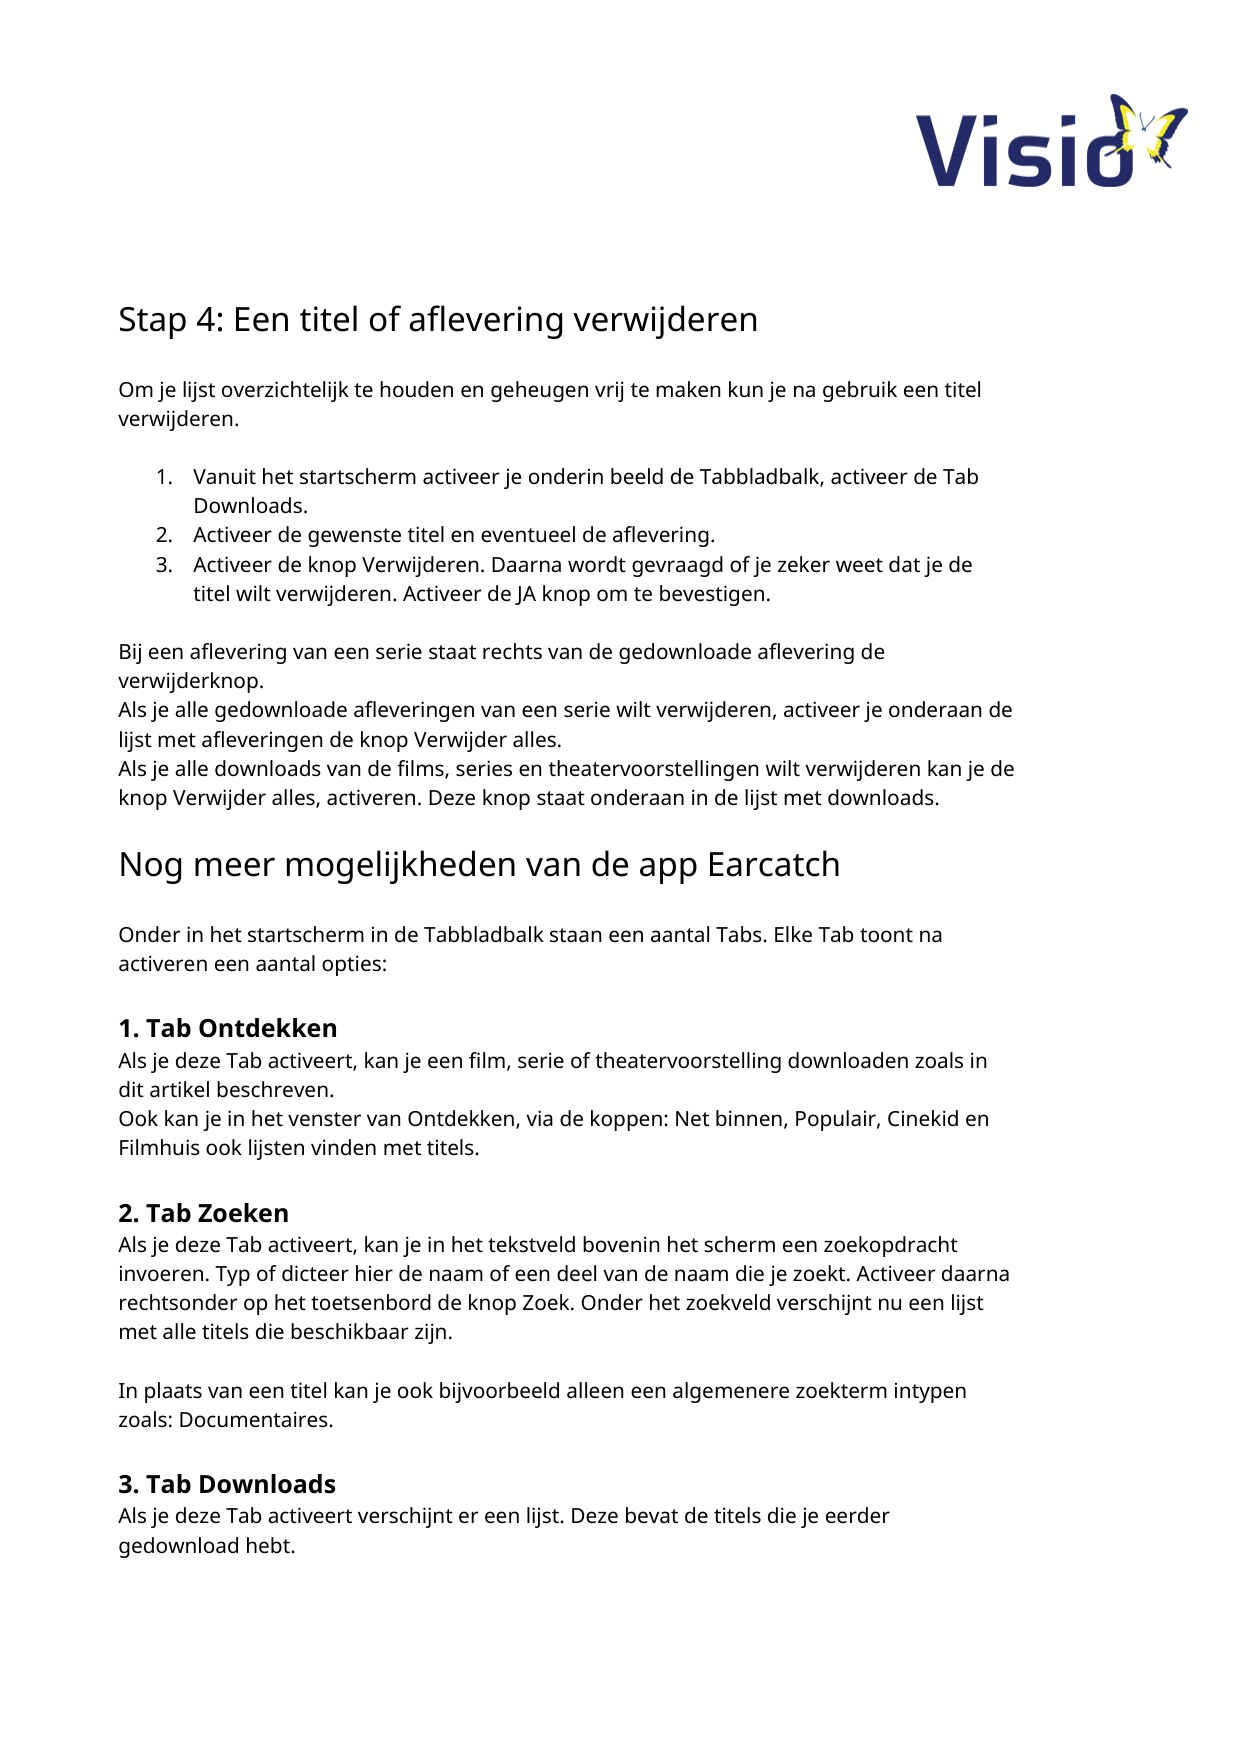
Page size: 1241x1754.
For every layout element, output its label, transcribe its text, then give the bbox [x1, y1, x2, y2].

subtitle Stap 4: Een titel of aflevering verwijderen [118, 295, 1016, 341]
text Bij een aflevering van een serie staat rechts van de gedownloade aflevering de verwijderknop. [118, 637, 1016, 695]
subtitle 1. Tab Ontdekken [118, 1011, 1016, 1045]
text Als je deze Tab activeert verschijnt er een lijst. Deze bevat de titels die je eerder gedownload hebt. [118, 1501, 1016, 1559]
subtitle 3. Tab Downloads [118, 1467, 1016, 1501]
text Als je deze Tab activeert, kan je een film, serie of theatervoorstelling downloaden zoals in dit artikel beschreven. [118, 1045, 1016, 1103]
text In plaats van een titel kan je ook bijvoorbeeld alleen een algemenere zoekterm intypen zoals: Documentaires. [118, 1375, 1016, 1433]
text Om je lijst overzichtelijk te houden en geheugen vrij te maken kun je na gebruik een titel verwijderen. [118, 374, 1016, 432]
text Als je alle downloads van de films, series en theatervoorstellingen wilt verwijderen kan je de knop Verwijder alles, activeren. Deze knop staat onderaan in de lijst met downloads. [118, 753, 1016, 812]
text Als je alle gedownloade afleveringen van een serie wilt verwijderen, activeer je onderaan de lijst met afleveringen de knop Verwijder alles. [118, 695, 1016, 753]
list Activeer de gewenste titel en eventueel de aflevering. [156, 520, 1016, 549]
list Activeer de knop Verwijderen. Daarna wordt gevraagd of je zeker weet dat je de titel wilt verwijderen. Activeer de JA knop om te bevestigen. [156, 549, 1016, 607]
picture [904, 89, 1199, 190]
text Ook kan je in het venster van Ontdekken, via de koppen: Net binnen, Populair, Cinekid en Filmhuis ook lijsten vinden met titels. [118, 1103, 1016, 1162]
text Als je deze Tab activeert, kan je in het tekstveld bovenin het scherm een zoekopdracht invoeren. Typ of dicteer hier de naam of een deel van de naam die je zoekt. Activeer daarna rechtsonder op het toetsenbord de knop Zoek. Onder het zoekveld verschijnt nu een lijst met alle titels die beschikbaar zijn. [118, 1229, 1016, 1346]
subtitle Nog meer mogelijkheden van de app Earcatch [118, 841, 1016, 886]
list Vanuit het startscherm activeer je onderin beeld de Tabbladbalk, activeer de Tab Downloads. [156, 462, 1016, 520]
subtitle 2. Tab Zoeken [118, 1195, 1016, 1229]
text Onder in het startscherm in de Tabbladbalk staan een aantal Tabs. Elke Tab toont na activeren een aantal opties: [118, 919, 1016, 978]
